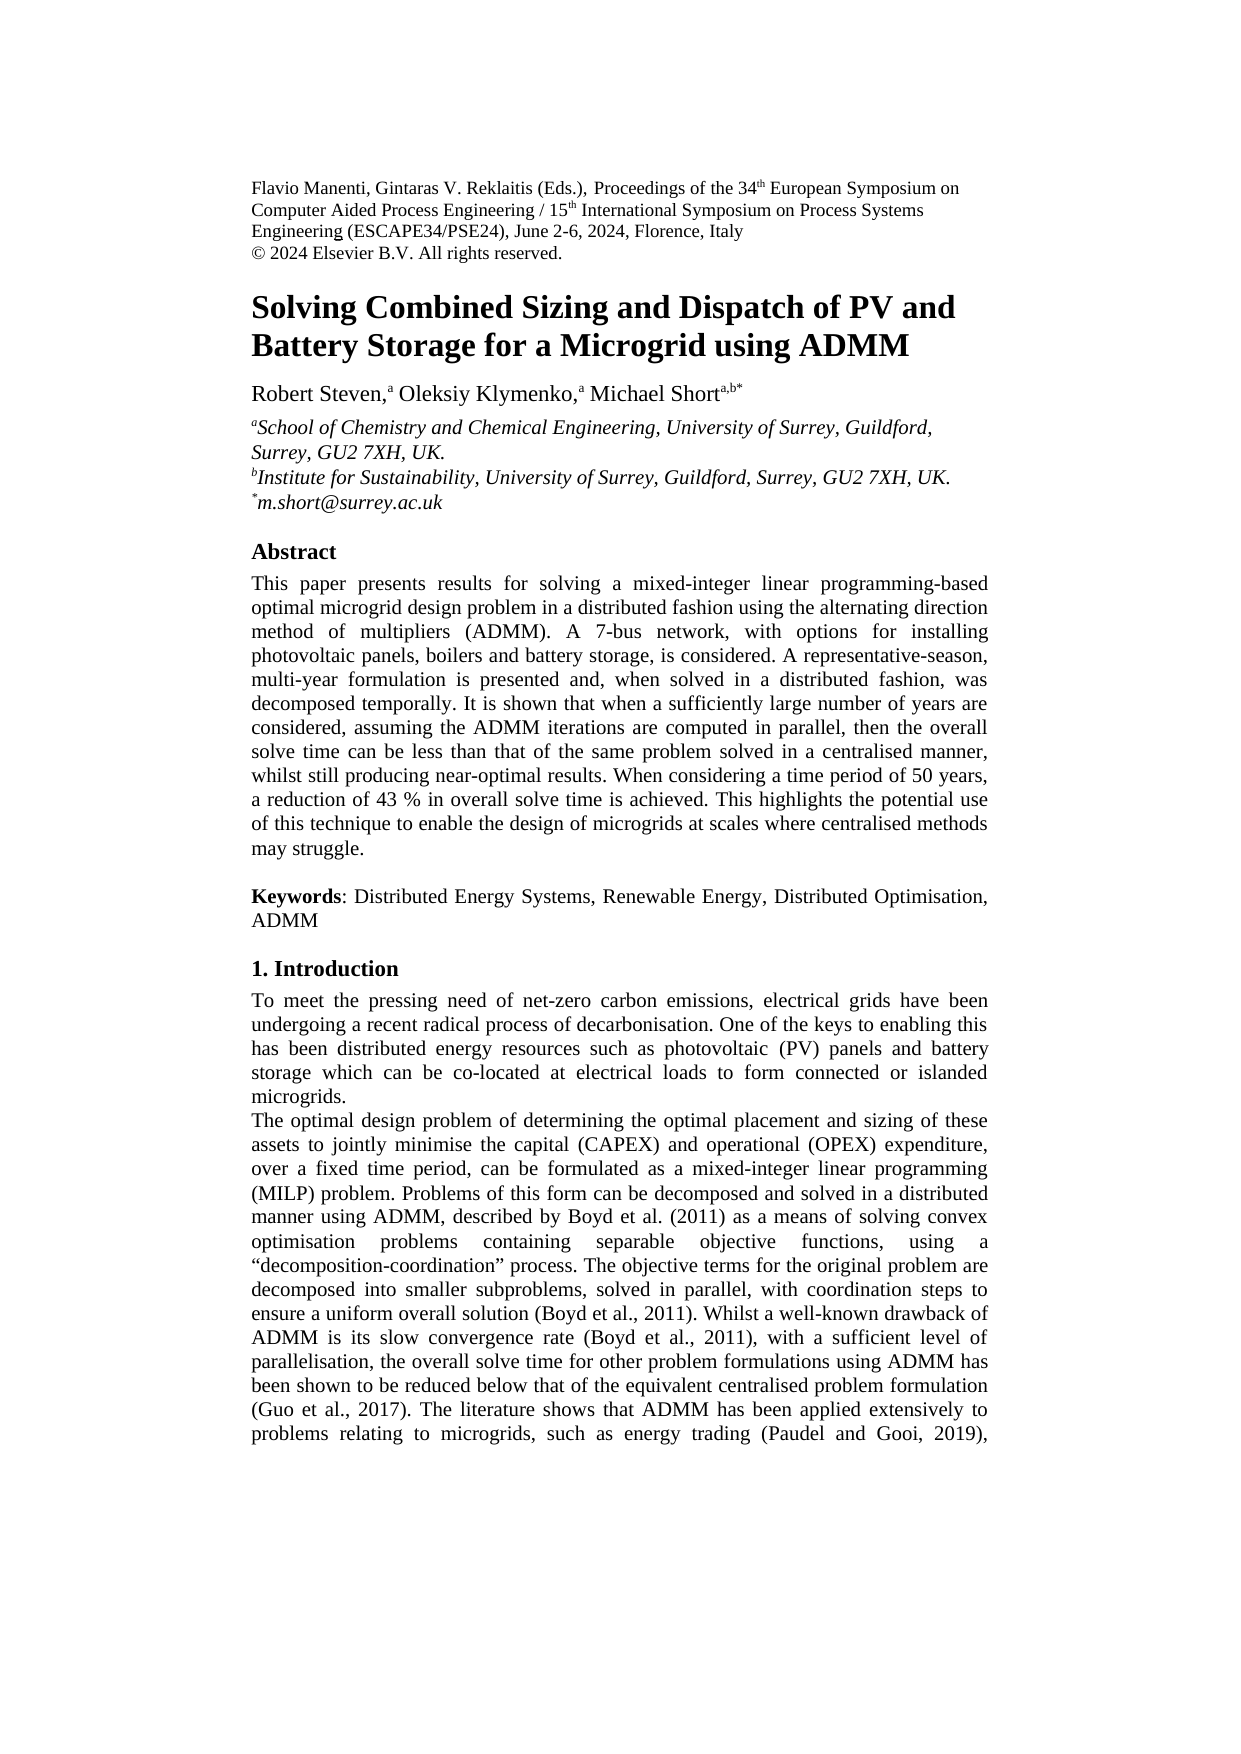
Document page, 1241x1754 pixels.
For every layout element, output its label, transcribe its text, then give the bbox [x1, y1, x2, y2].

text To meet the pressing need of net-zero carbon emissions, electrical grids have been undergoing a recent radical process of decarbonisation. One of the keys to enabling this has been distributed energy resources such as photovoltaic (PV) panels and battery storage which can be co-located at electrical loads to form connected or islanded microgrids. [251, 988, 989, 1108]
text Abstract [251, 539, 989, 564]
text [251, 1108, 989, 1445]
text Robert Steven,a Oleksiy Klymenko,a Michael Shorta,b* [251, 376, 989, 408]
text This paper presents results for solving a mixed-integer linear programming-based optimal microgrid design problem in a distributed fashion using the alternating direction method of multipliers (ADMM). A 7-bus network, with options for installing photovoltaic panels, boilers and battery storage, is considered. A representative-season, multi-year formulation is presented and, when solved in a distributed fashion, was decomposed temporally. It is shown that when a sufficiently large number of years are considered, assuming the ADMM iterations are computed in parallel, then the overall solve time can be less than that of the same problem solved in a centralised manner, whilst still producing near-optimal results. When considering a time period of 50 years, a reduction of 43 % in overall solve time is achieved. This highlights the potential use of this technique to enable the design of microgrids at scales where centralised methods may struggle. [251, 571, 989, 859]
text Keywords: Distributed Energy Systems, Renewable Energy, Distributed Optimisation, ADMM [251, 883, 989, 932]
text *m.short@surrey.ac.uk [251, 489, 989, 514]
text aSchool of Chemistry and Chemical Engineering, University of Surrey, Guildford, Surrey, GU2 7XH, UK. [251, 414, 989, 464]
text Introduction [251, 957, 989, 982]
text bInstitute for Sustainability, University of Surrey, Guildford, Surrey, GU2 7XH, UK. [251, 464, 989, 489]
title Solving Combined Sizing and Dispatch of PV and Battery Storage for a Microgrid using ADMM [251, 288, 989, 363]
